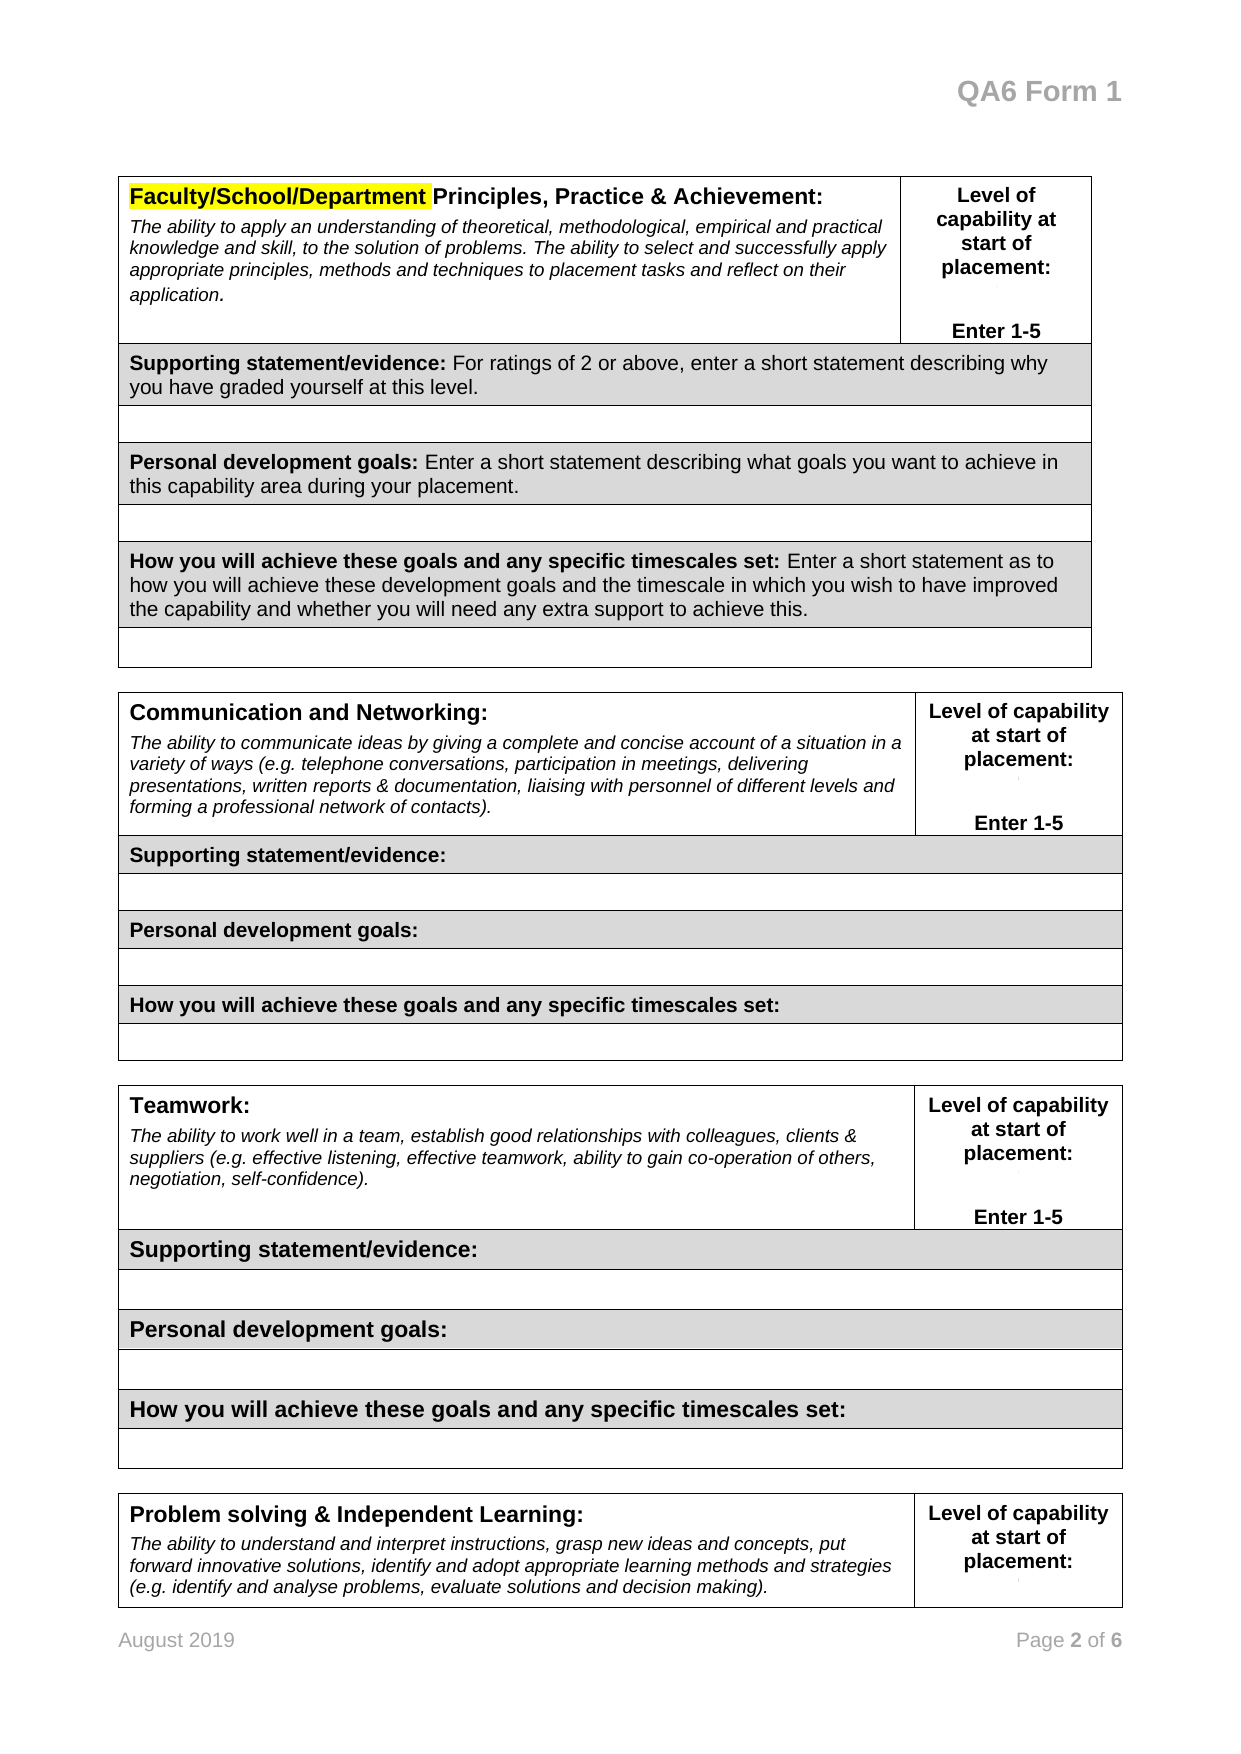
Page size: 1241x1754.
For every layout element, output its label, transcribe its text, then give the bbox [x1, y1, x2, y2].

table_cell Supporting statement/evidence: [119, 1230, 1122, 1269]
table_cell [119, 1024, 1122, 1060]
table_cell Personal development goals: Enter a short statement describing what goals you want to achieve in this capability area during your placement. [119, 443, 1091, 504]
table_header Level of capability at start of placement: Enter 1-5 [901, 177, 1091, 343]
table_cell [119, 505, 1091, 541]
table_cell How you will achieve these goals and any specific timescales set: [119, 986, 1122, 1023]
table_cell [119, 1270, 1122, 1309]
table_cell [119, 1429, 1122, 1468]
table_cell Personal development goals: [119, 911, 1122, 948]
table_header Level of capability at start of placement: Enter 1-5 [915, 1086, 1122, 1229]
table_cell How you will achieve these goals and any specific timescales set: [119, 1390, 1122, 1428]
table_cell Supporting statement/evidence: For ratings of 2 or above, enter a short statement describing why you have graded yourself at this level. [119, 344, 1091, 405]
table_cell How you will achieve these goals and any specific timescales set: Enter a short statement as to how you will achieve these development goals and the timescale in which you wish to have improved the capability and whether you will need any extra support to achieve this. [119, 542, 1091, 627]
table_cell [119, 1350, 1122, 1388]
table_header Communication and Networking: The ability to communicate ideas by giving a complete and concise account of a situation in a variety of ways (e.g. telephone conversations, participation in meetings, delivering presentations, written reports & documentation, liaising with personnel of different levels and forming a professional network of contacts). [119, 693, 915, 835]
table_cell [119, 949, 1122, 985]
table_header Teamwork: The ability to work well in a team, establish good relationships with colleagues, clients & suppliers (e.g. effective listening, effective teamwork, ability to gain co-operation of others, negotiation, self-confidence). [119, 1086, 914, 1229]
table_cell [119, 874, 1122, 910]
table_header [915, 1494, 1122, 1607]
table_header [119, 1494, 914, 1607]
table_cell Supporting statement/evidence: [119, 836, 1122, 873]
table_cell Personal development goals: [119, 1310, 1122, 1348]
table_cell [119, 406, 1091, 442]
table_header Level of capability at start of placement: Enter 1-5 [916, 693, 1122, 835]
table_cell [119, 628, 1091, 667]
table_header Faculty/School/Department Principles, Practice & Achievement: The ability to apply an understanding of theoretical, methodological, empirical and practical knowledge and skill, to the solution of problems. The ability to select and successfully apply appropriate principles, methods and techniques to placement tasks and reflect on their application. [119, 177, 900, 343]
